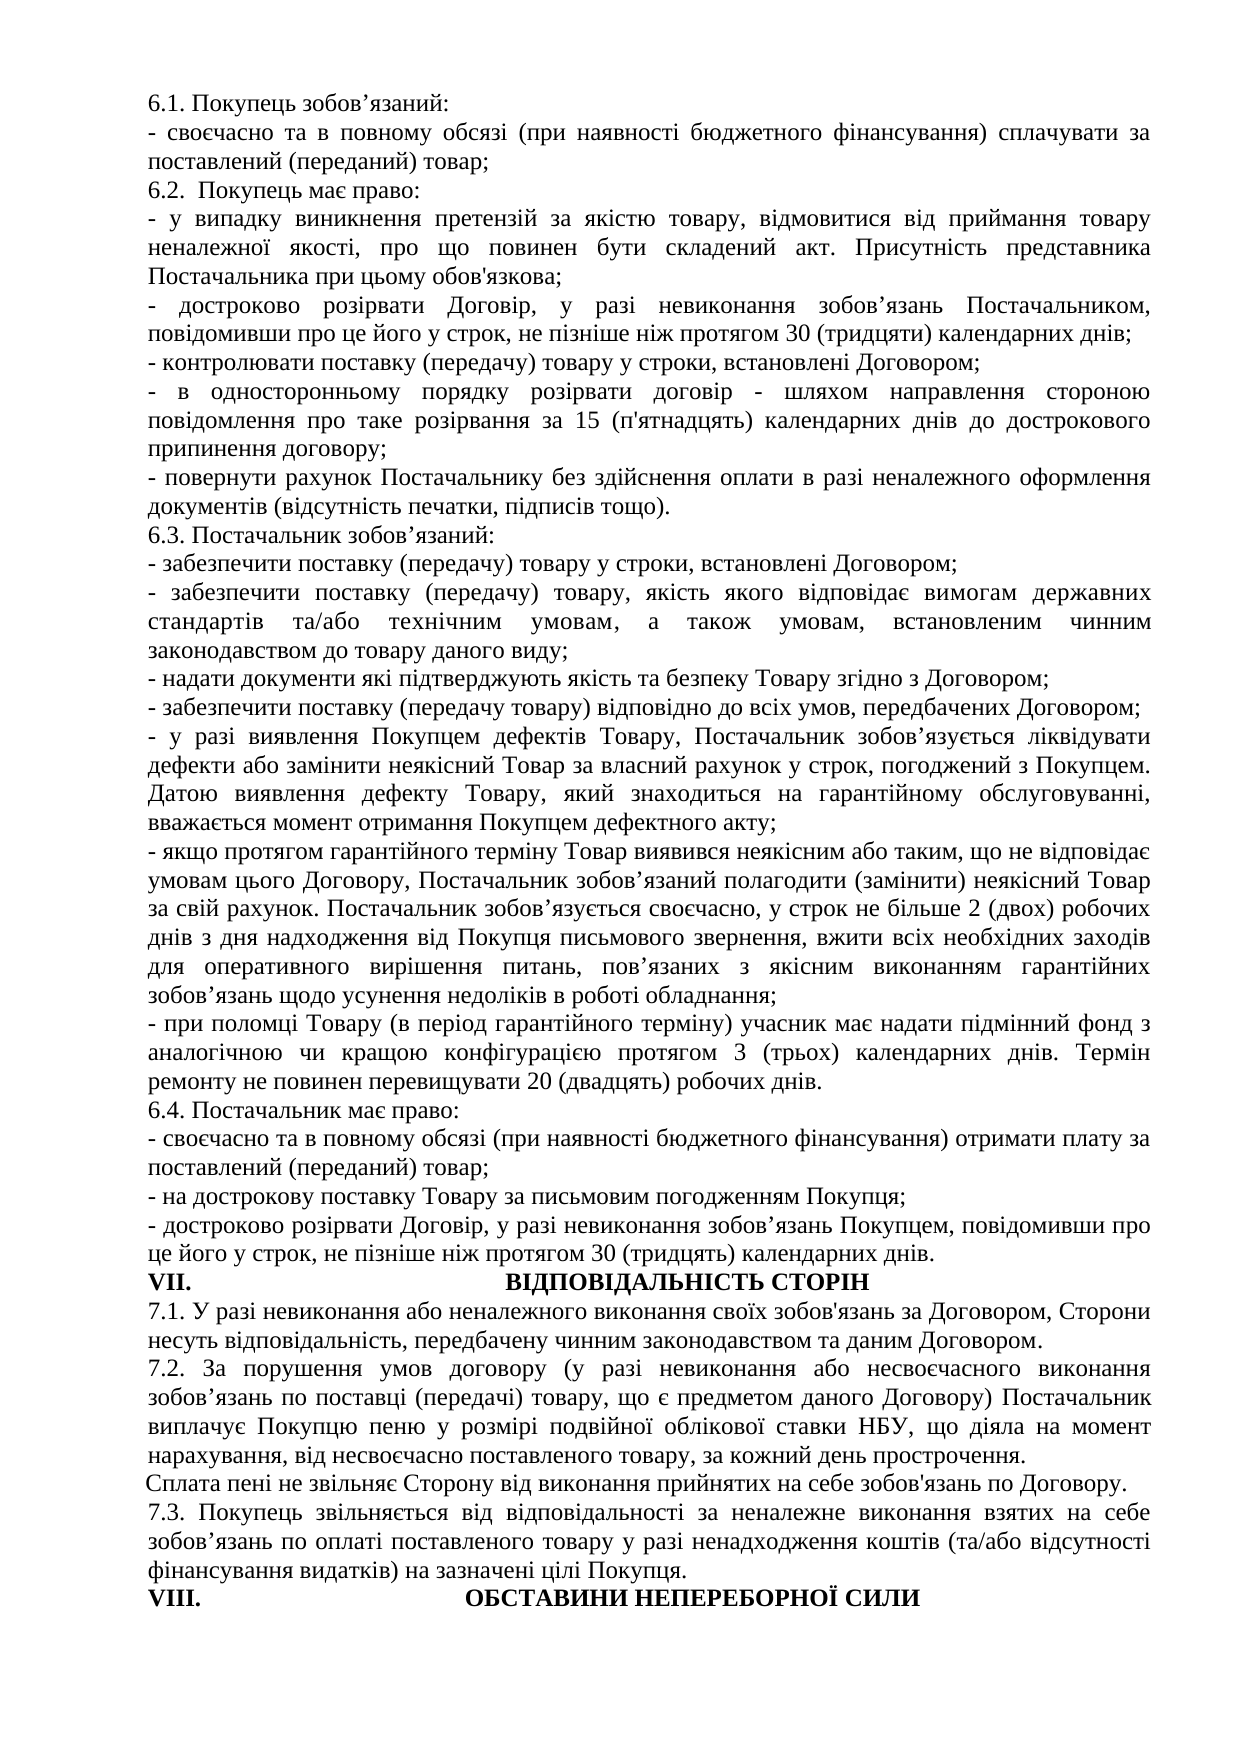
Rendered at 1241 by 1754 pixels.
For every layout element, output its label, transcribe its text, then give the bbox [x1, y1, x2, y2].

text - своєчасно та в повному обсязі (при наявності бюджетного фінансування) отримати плату за поставлений (переданий) товар; [148, 1123, 1152, 1181]
text - забезпечити поставку (передачу товару) відповідно до всіх умов, передбачених Договором; [148, 692, 1152, 721]
text - контролювати поставку (передачу) товару у строки, встановлені Договором; [148, 347, 1152, 376]
list ВІДПОВІДАЛЬНІСТЬ СТОРІН [148, 1267, 1152, 1296]
text 7.1. У разі невиконання або неналежного виконання своїх зобов'язань за Договором, Сторони несуть відповідальність, передбачену чинним законодавством та даним Договором. [148, 1296, 1152, 1353]
text Сплата пені не звільняє Сторону від виконання прийнятих на себе зобов'язань по Договору. [145, 1468, 1152, 1497]
text 6.1. Покупець зобов’язаний: [148, 88, 1152, 117]
text 6.3. Постачальник зобов’язаний: [148, 520, 1152, 548]
text - забезпечити поставку (передачу) товару, якість якого відповідає вимогам державних стандартів та/або технічним умовам, а також умовам, встановленим чинним законодавством до товару даного виду; [148, 577, 1152, 663]
text - у випадку виникнення претензій за якістю товару, відмовитися від приймання товару неналежної якості, про що повинен бути складений акт. Присутність представника Постачальника при цьому обов'язкова; [148, 203, 1152, 290]
text - якщо протягом гарантійного терміну Товар виявився неякісним або таким, що не відповідає умовам цього Договору, Постачальник зобов’язаний полагодити (замінити) неякісний Товар за свій рахунок. Постачальник зобов’язується своєчасно, у строк не більше 2 (двох) робочих днів з дня надходження від Покупця письмового звернення, вжити всіх необхідних заходів для оперативного вирішення питань, пов’язаних з якісним виконанням гарантійних зобов’язань щодо усунення недоліків в роботі обладнання; [148, 836, 1152, 1008]
text - у разі виявлення Покупцем дефектів Товару, Постачальник зобов’язується ліквідувати дефекти або замінити неякісний Товар за власний рахунок у строк, погоджений з Покупцем. Датою виявлення дефекту Товару, який знаходиться на гарантійному обслуговуванні, вважається момент отримання Покупцем дефектного акту; [148, 721, 1152, 836]
text - повернути рахунок Постачальнику без здійснення оплати в разі неналежного оформлення документів (відсутність печатки, підписів тощо). [148, 462, 1152, 520]
text - забезпечити поставку (передачу) товару у строки, встановлені Договором; [148, 548, 1152, 577]
text 6.2. Покупець має право: [148, 175, 1152, 203]
text - надати документи які підтверджують якість та безпеку Товару згідно з Договором; [148, 663, 1152, 692]
text - в односторонньому порядку розірвати договір - шляхом направлення стороною повідомлення про таке розірвання за 15 (п'ятнадцять) календарних днів до дострокового припинення договору; [148, 376, 1152, 462]
text - достроково розірвати Договір, у разі невиконання зобов’язань Покупцем, повідомивши про це його у строк, не пізніше ніж протягом 30 (тридцять) календарних днів. [148, 1210, 1152, 1267]
text 7.3. Покупець звільняється від відповідальності за неналежне виконання взятих на себе зобов’язань по оплаті поставленого товару у разі ненадходження коштів (та/або відсутності фінансування видатків) на зазначені цілі Покупця. [148, 1497, 1152, 1583]
text 6.4. Постачальник має право: [148, 1095, 1152, 1123]
text 7.2. За порушення умов договору (у разі невиконання або несвоєчасного виконання зобов’язань по поставці (передачі) товару, що є предметом даного Договору) Постачальник виплачує Покупцю пеню у розмірі подвійної облікової ставки НБУ, що діяла на момент нарахування, від несвоєчасно поставленого товару, за кожний день прострочення. [148, 1353, 1152, 1468]
text - при поломці Товару (в період гарантійного терміну) учасник має надати підмінний фонд з аналогічною чи кращою конфігурацією протягом 3 (трьох) календарних днів. Термін ремонту не повинен перевищувати 20 (двадцять) робочих днів. [148, 1008, 1152, 1095]
text - на дострокову поставку Товару за письмовим погодженням Покупця; [148, 1181, 1152, 1210]
text - достроково розірвати Договір, у разі невиконання зобов’язань Постачальником, повідомивши про це його у строк, не пізніше ніж протягом 30 (тридцяти) календарних днів; [148, 290, 1152, 347]
text - своєчасно та в повному обсязі (при наявності бюджетного фінансування) сплачувати за поставлений (переданий) товар; [148, 117, 1152, 175]
list ОБСТАВИНИ НЕПЕРЕБОРНОЇ СИЛИ [148, 1583, 1152, 1612]
